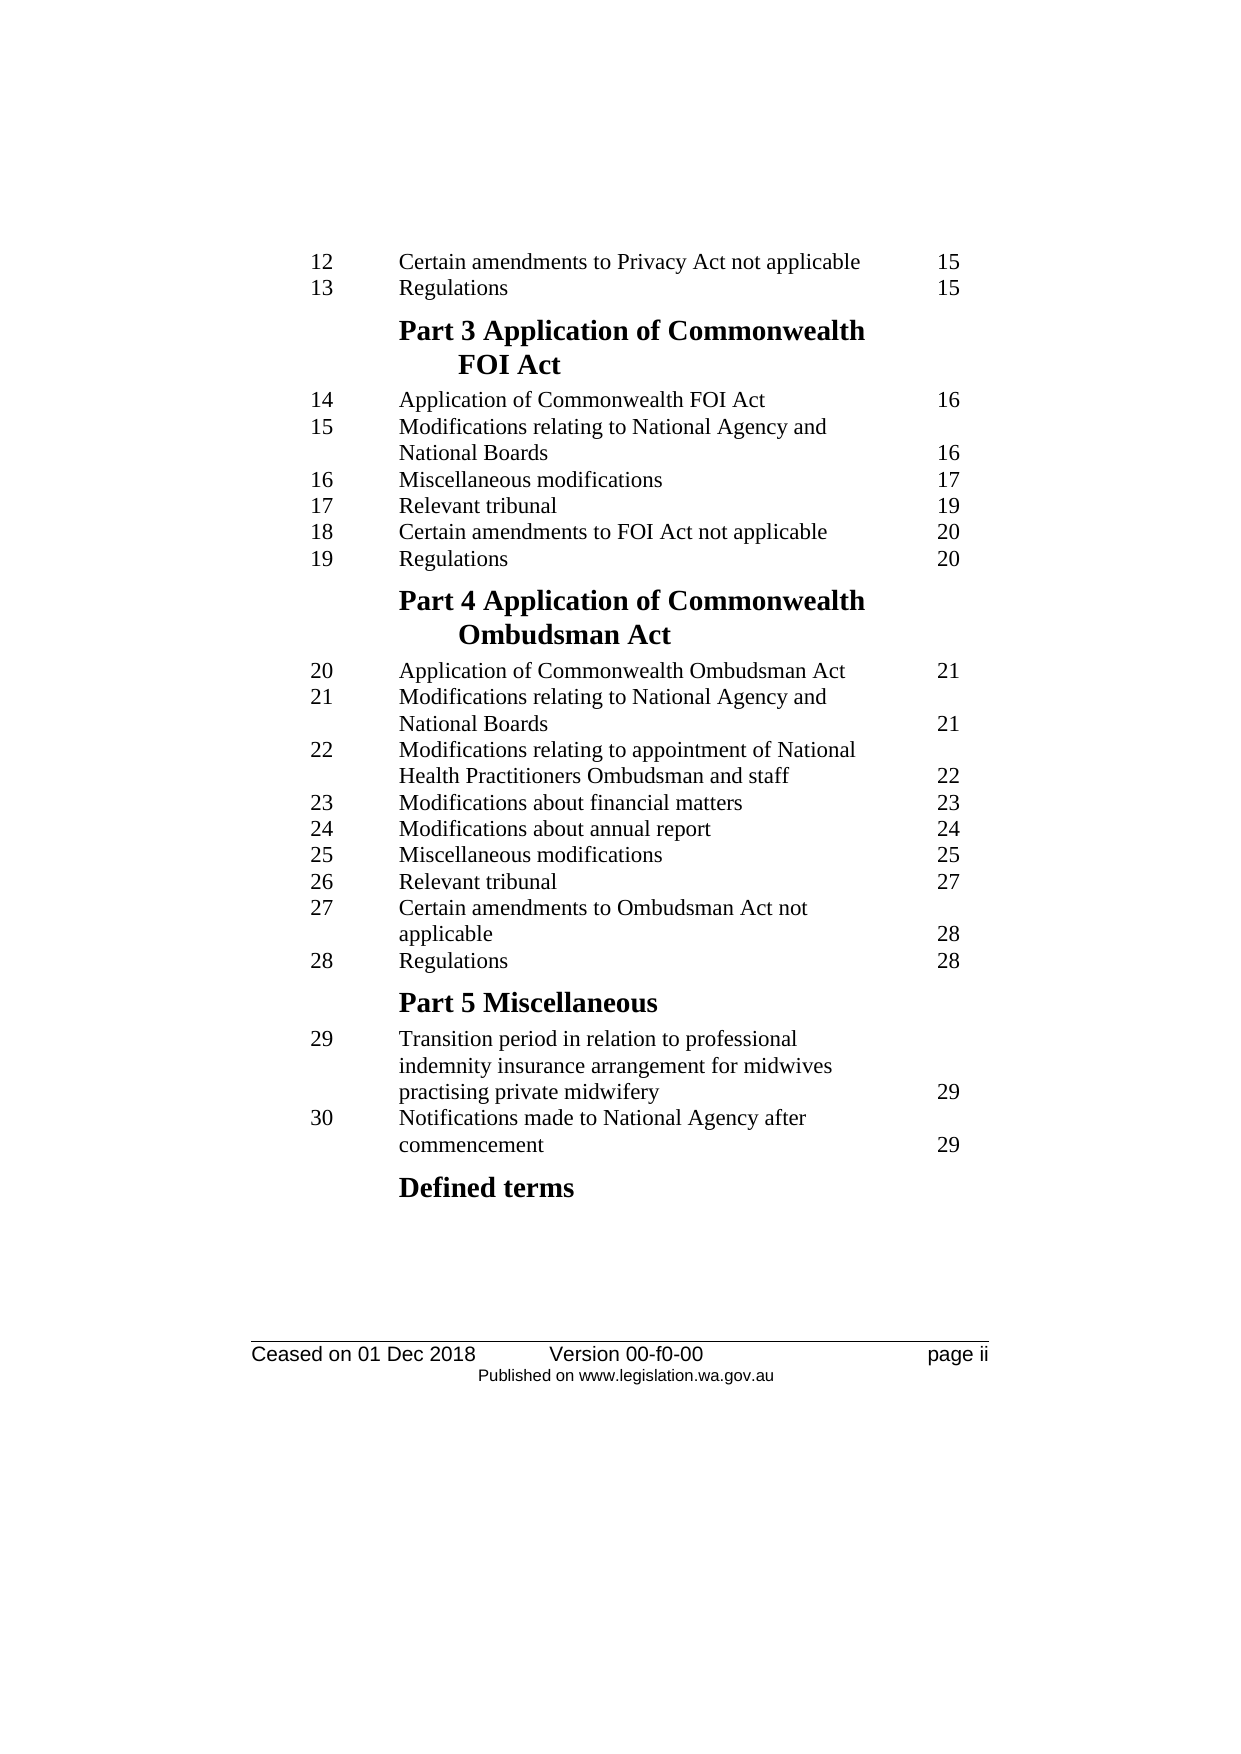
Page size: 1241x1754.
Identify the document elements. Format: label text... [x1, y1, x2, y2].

text 27 Certain amendments to Ombudsman Act not applicable 28 [310, 894, 871, 947]
text 16 Miscellaneous modifications 17 [310, 466, 871, 492]
text 14 Application of Commonwealth FOI Act 16 [310, 387, 871, 413]
text Part 3 Application of Commonwealth FOI Act [399, 313, 871, 380]
text 30 Notifications made to National Agency after commencement 29 [310, 1104, 871, 1157]
text Part 4 Application of Commonwealth Ombudsman Act [399, 583, 871, 651]
text 23 Modifications about financial matters 23 [310, 789, 871, 815]
text Part 5 Miscellaneous [399, 986, 871, 1019]
text 17 Relevant tribunal 19 [310, 492, 871, 518]
text 19 Regulations 20 [310, 545, 871, 571]
text 12 Certain amendments to Privacy Act not applicable 15 [310, 248, 871, 274]
text Defined terms [399, 1170, 871, 1203]
text 13 Regulations 15 [310, 274, 871, 301]
text 21 Modifications relating to National Agency and National Boards 21 [310, 683, 871, 736]
text 20 Application of Commonwealth Ombudsman Act 21 [310, 657, 871, 683]
text 28 Regulations 28 [310, 947, 871, 973]
text 25 Miscellaneous modifications 25 [310, 841, 871, 868]
text 29 Transition period in relation to professional indemnity insurance arrangement for midwives practising private midwifery 29 [310, 1025, 871, 1104]
text 24 Modifications about annual report 24 [310, 815, 871, 841]
text 22 Modifications relating to appointment of National Health Practitioners Ombudsman and staff 22 [310, 736, 871, 789]
text 18 Certain amendments to FOI Act not applicable 20 [310, 518, 871, 545]
text 26 Relevant tribunal 27 [310, 868, 871, 894]
text 15 Modifications relating to National Agency and National Boards 16 [310, 413, 871, 466]
